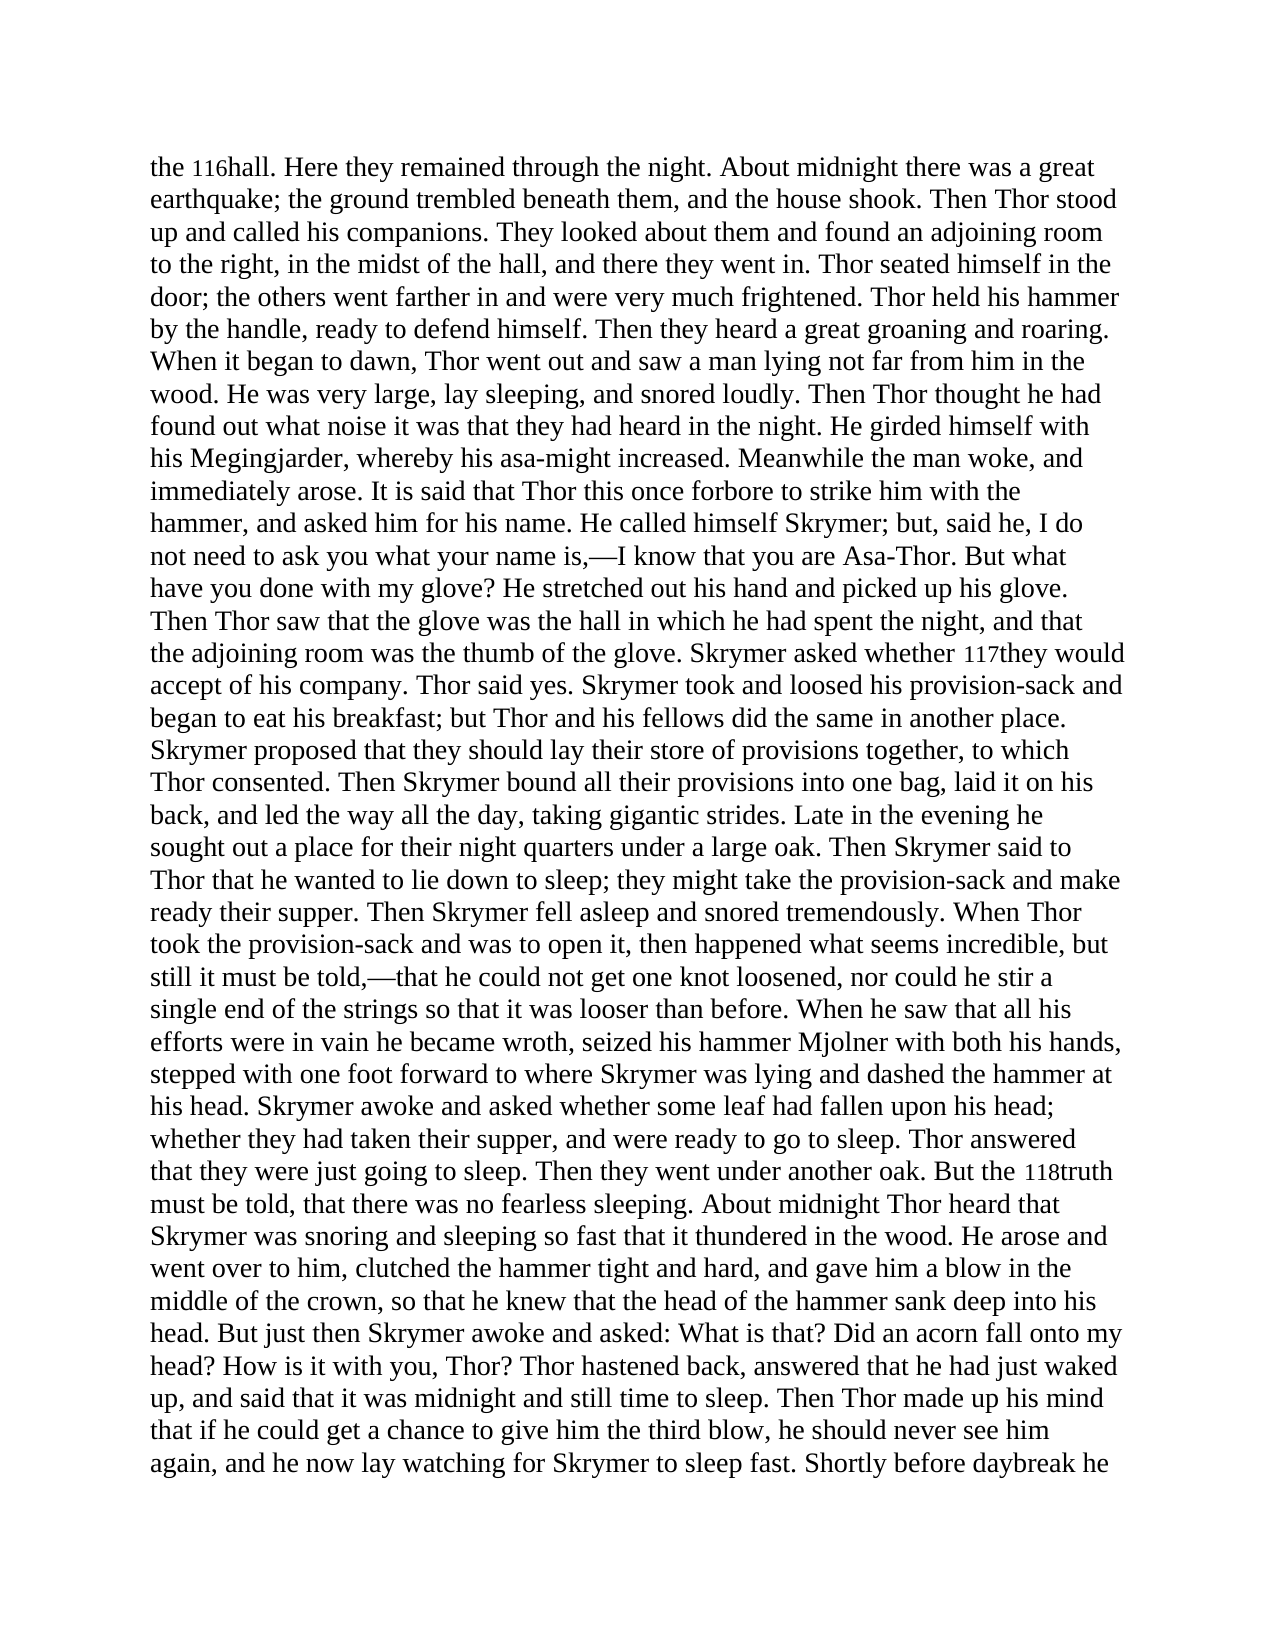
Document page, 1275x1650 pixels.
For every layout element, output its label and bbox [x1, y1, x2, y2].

text [150, 150, 1125, 1478]
